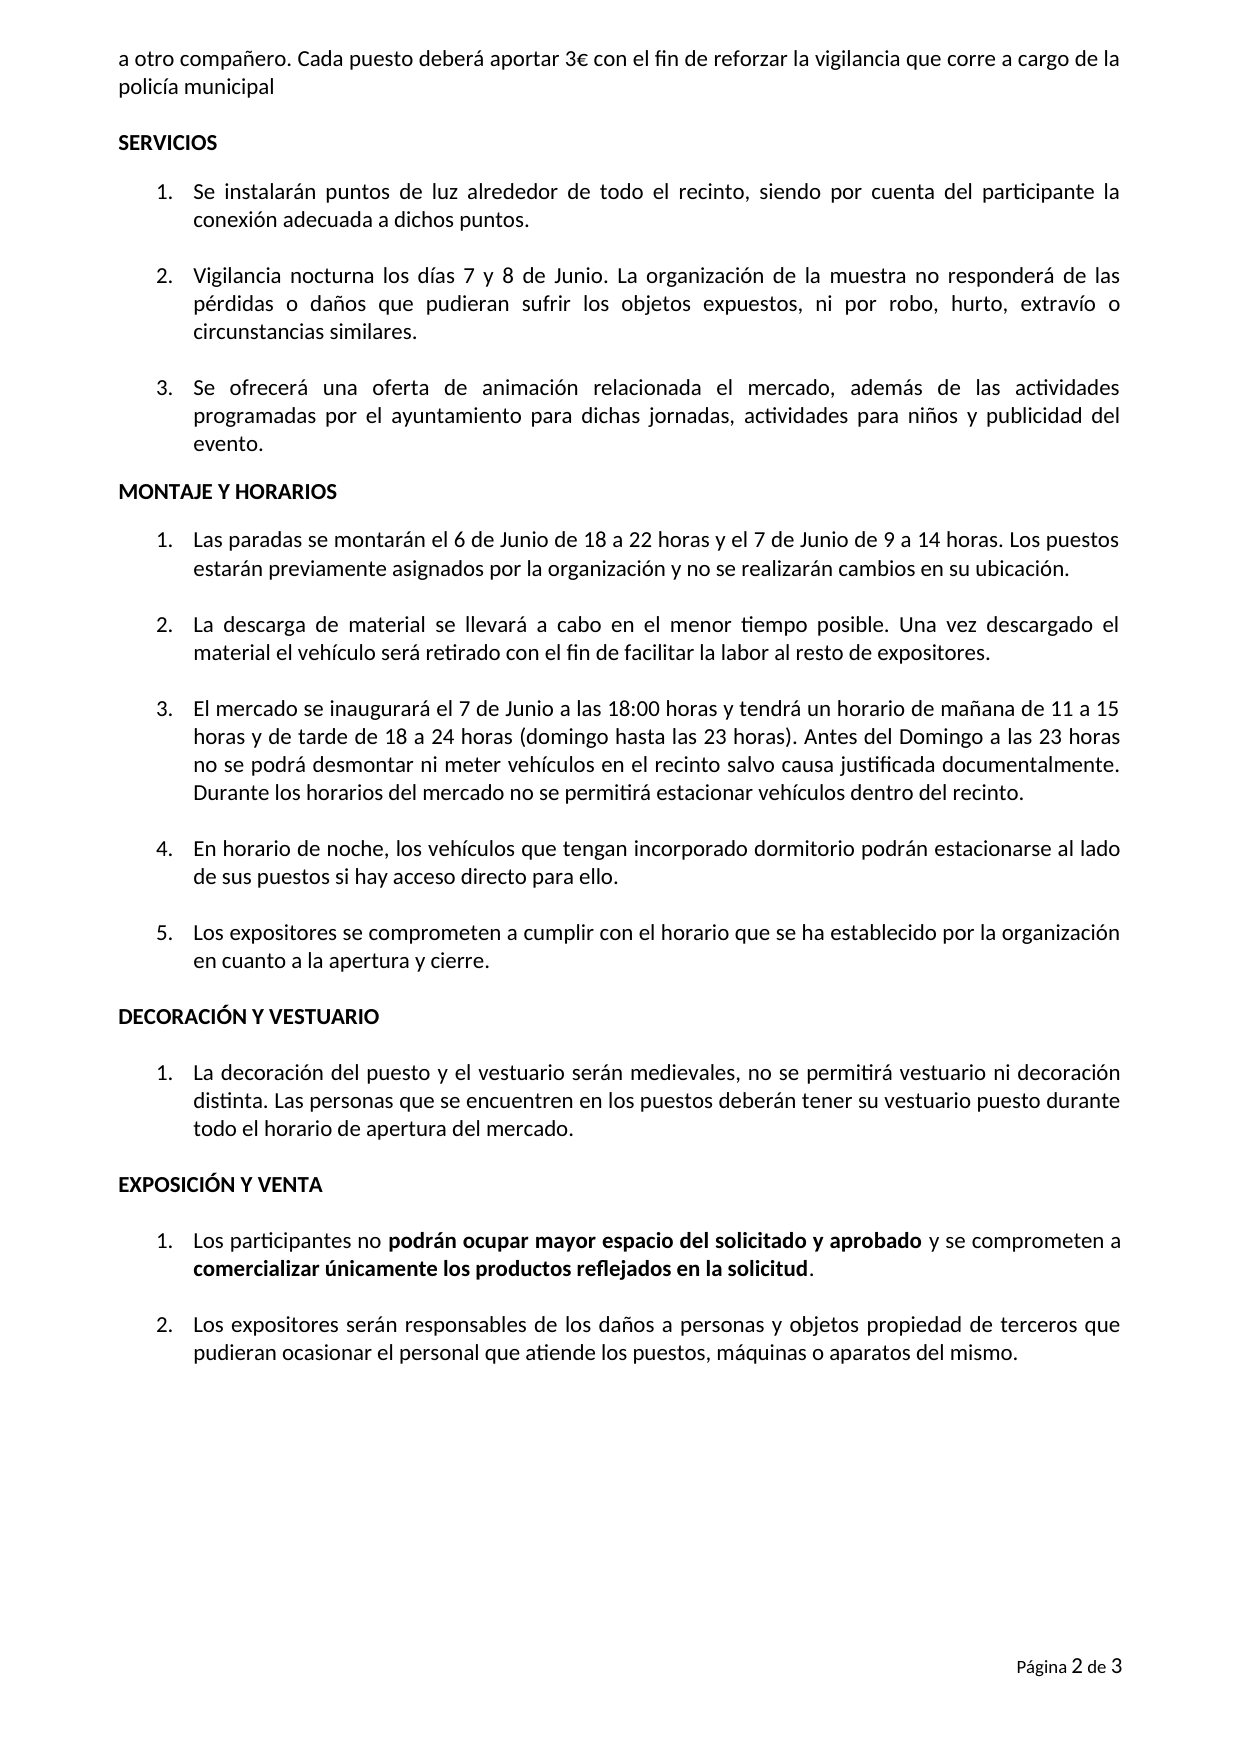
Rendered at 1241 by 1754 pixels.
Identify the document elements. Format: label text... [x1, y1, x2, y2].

list El mercado se inaugurará el 7 de Junio a las 18:00 horas y tendrá un horario de mañana de 11 a 15 horas y de tarde de 18 a 24 horas (domingo hasta las 23 horas). Antes del Domingo a las 23 horas no se podrá desmontar ni meter vehículos en el recinto salvo causa justificada documentalmente. Durante los horarios del mercado no se permitirá estacionar vehículos dentro del recinto. [156, 694, 1122, 806]
list Vigilancia nocturna los días 7 y 8 de Junio. La organización de la muestra no responderá de las pérdidas o daños que pudieran sufrir los objetos expuestos, ni por robo, hurto, extravío o circunstancias similares. [156, 261, 1122, 345]
text EXPOSICIÓN Y VENTA [118, 1170, 1122, 1198]
text DECORACIÓN Y VESTUARIO [118, 1002, 1122, 1030]
text MONTAJE Y HORARIOS [118, 477, 1122, 505]
list La decoración del puesto y el vestuario serán medievales, no se permitirá vestuario ni decoración distinta. Las personas que se encuentren en los puestos deberán tener su vestuario puesto durante todo el horario de apertura del mercado. [156, 1058, 1122, 1142]
list Las paradas se montarán el 6 de Junio de 18 a 22 horas y el 7 de Junio de 9 a 14 horas. Los puestos estarán previamente asignados por la organización y no se realizarán cambios en su ubicación. [156, 526, 1122, 582]
list Se ofrecerá una oferta de animación relacionada el mercado, además de las actividades programadas por el ayuntamiento para dichas jornadas, actividades para niños y publicidad del evento. [156, 373, 1122, 457]
list En horario de noche, los vehículos que tengan incorporado dormitorio podrán estacionarse al lado de sus puestos si hay acceso directo para ello. [156, 834, 1122, 890]
text SERVICIOS [118, 128, 1122, 156]
list Los expositores se comprometen a cumplir con el horario que se ha establecido por la organización en cuanto a la apertura y cierre. [156, 918, 1122, 974]
list Se instalarán puntos de luz alrededor de todo el recinto, siendo por cuenta del participante la conexión adecuada a dichos puntos. [156, 177, 1122, 233]
list Los expositores serán responsables de los daños a personas y objetos propiedad de terceros que pudieran ocasionar el personal que atiende los puestos, máquinas o aparatos del mismo. [156, 1310, 1122, 1366]
list Los participantes no podrán ocupar mayor espacio del solicitado y aprobado y se comprometen a comercializar únicamente los productos reflejados en la solicitud. [156, 1226, 1122, 1282]
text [118, 44, 1122, 100]
list La descarga de material se llevará a cabo en el menor tiempo posible. Una vez descargado el material el vehículo será retirado con el fin de facilitar la labor al resto de expositores. [156, 610, 1122, 666]
